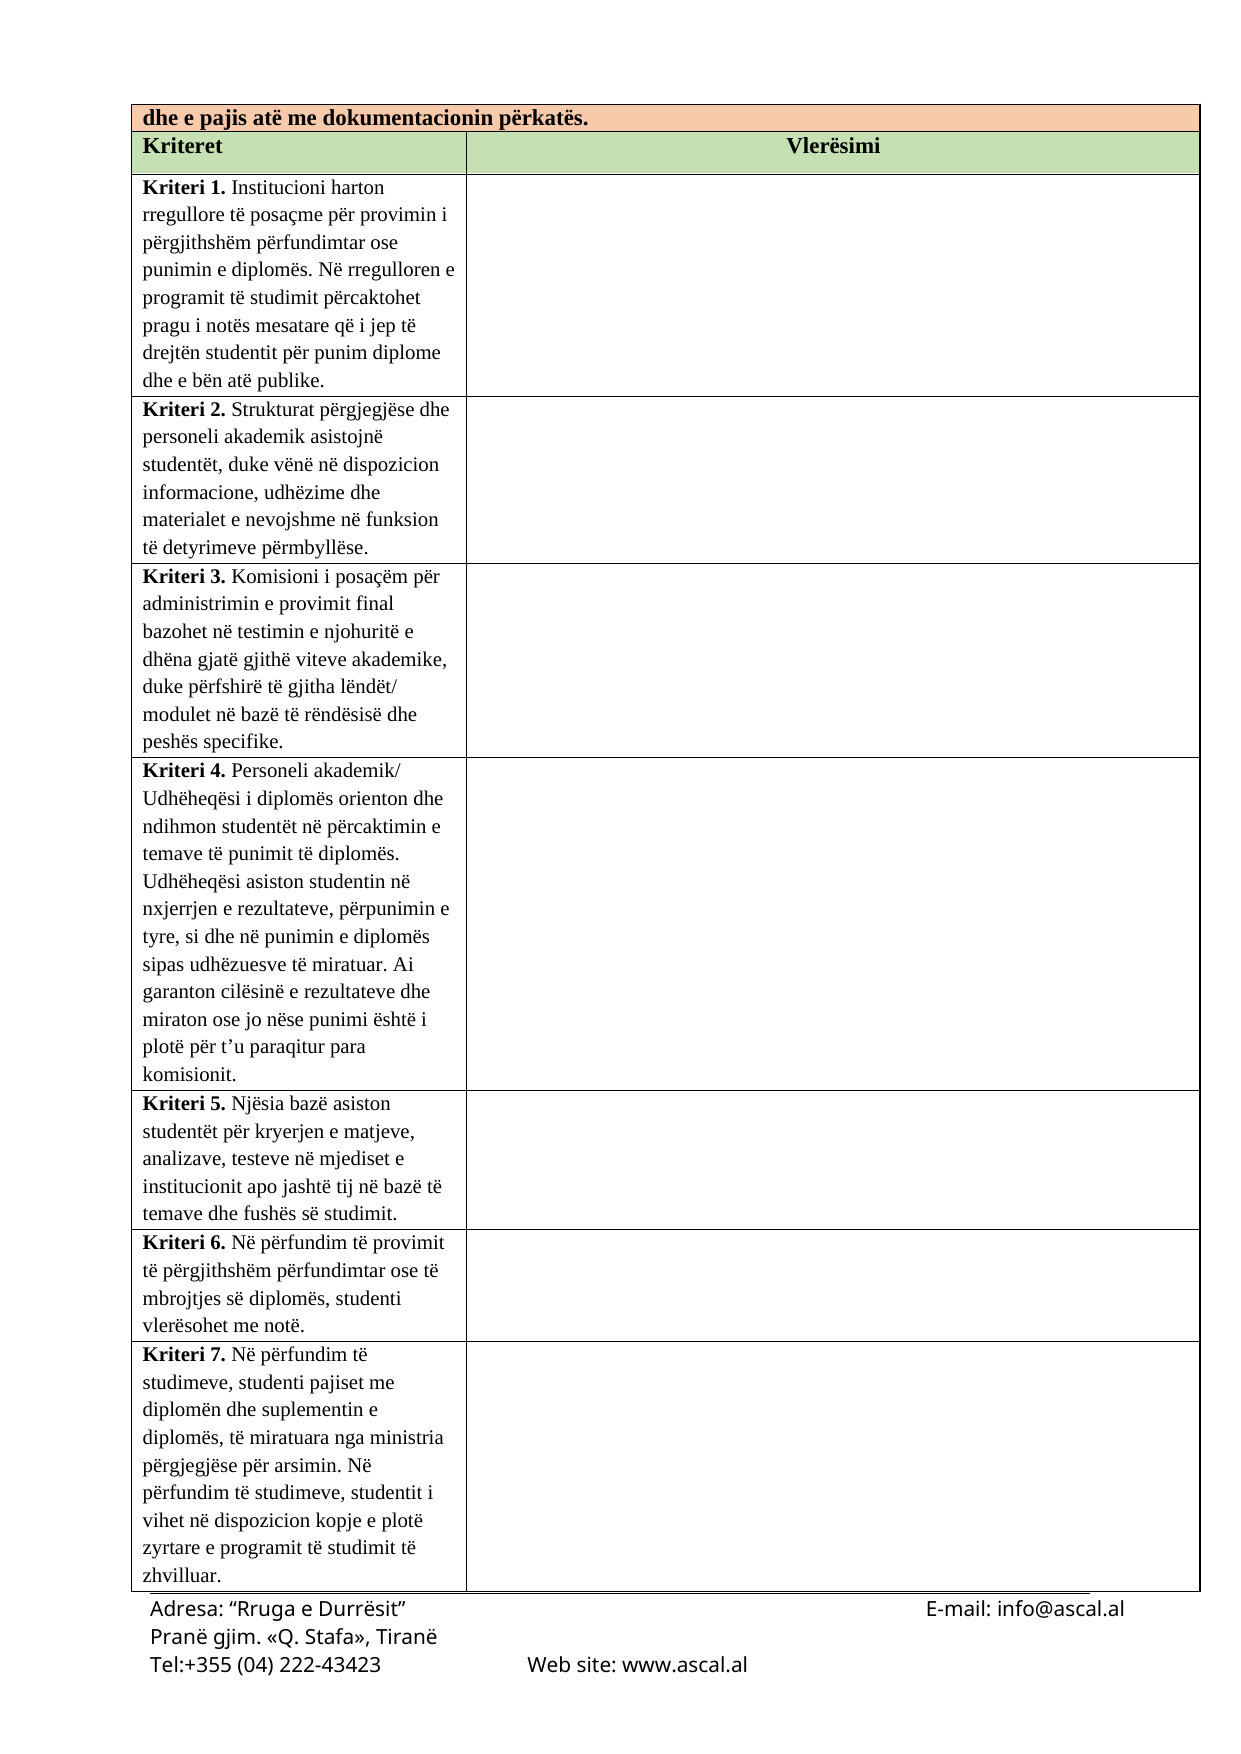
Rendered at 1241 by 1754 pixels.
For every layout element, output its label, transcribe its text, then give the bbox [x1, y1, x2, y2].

table_cell [467, 397, 1199, 563]
table_cell Kriteri 6. Në përfundim të provimit të përgjithshëm përfundimtar ose të mbrojtjes së diplomës, studenti vlerësohet me notë. [132, 1230, 466, 1341]
table_cell Kriteri 1. Institucioni harton rregullore të posaçme për provimin i përgjithshëm përfundimtar ose punimin e diplomës. Në rregulloren e programit të studimit përcaktohet pragu i notës mesatare që i jep të drejtën studentit për punim diplome dhe e bën atë publike. [132, 175, 466, 396]
table_cell [467, 175, 1199, 396]
table_cell [467, 564, 1199, 757]
table_cell Vlerësimi [467, 132, 1199, 173]
table_cell [467, 1091, 1199, 1229]
table_cell [467, 758, 1199, 1090]
table_cell Kriteri 2. Strukturat përgjegjëse dhe personeli akademik asistojnë studentët, duke vënë në dispozicion informacione, udhëzime dhe materialet e nevojshme në funksion të detyrimeve përmbyllëse. [132, 397, 466, 563]
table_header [132, 105, 1199, 131]
table_cell [467, 1230, 1199, 1341]
table_cell Kriteret [132, 132, 466, 173]
table_cell Kriteri 3. Komisioni i posaçëm për administrimin e provimit final bazohet në testimin e njohuritë e dhëna gjatë gjithë viteve akademike, duke përfshirë të gjitha lëndët/ modulet në bazë të rëndësisë dhe peshës specifike. [132, 564, 466, 757]
table_cell Kriteri 7. Në përfundim të studimeve, studenti pajiset me diplomën dhe suplementin e diplomës, të miratuara nga ministria përgjegjëse për arsimin. Në përfundim të studimeve, studentit i vihet në dispozicion kopje e plotë zyrtare e programit të studimit të zhvilluar. [132, 1342, 466, 1591]
table_cell Kriteri 5. Njësia bazë asiston studentët për kryerjen e matjeve, analizave, testeve në mjediset e institucionit apo jashtë tij në bazë të temave dhe fushës së studimit. [132, 1091, 466, 1229]
table_cell Kriteri 4. Personeli akademik/ Udhëheqësi i diplomës orienton dhe ndihmon studentët në përcaktimin e temave të punimit të diplomës. Udhëheqësi asiston studentin në nxjerrjen e rezultateve, përpunimin e tyre, si dhe në punimin e diplomës sipas udhëzuesve të miratuar. Ai garanton cilësinë e rezultateve dhe miraton ose jo nëse punimi është i plotë për t’u paraqitur para komisionit. [132, 758, 466, 1090]
table_cell [467, 1342, 1199, 1591]
